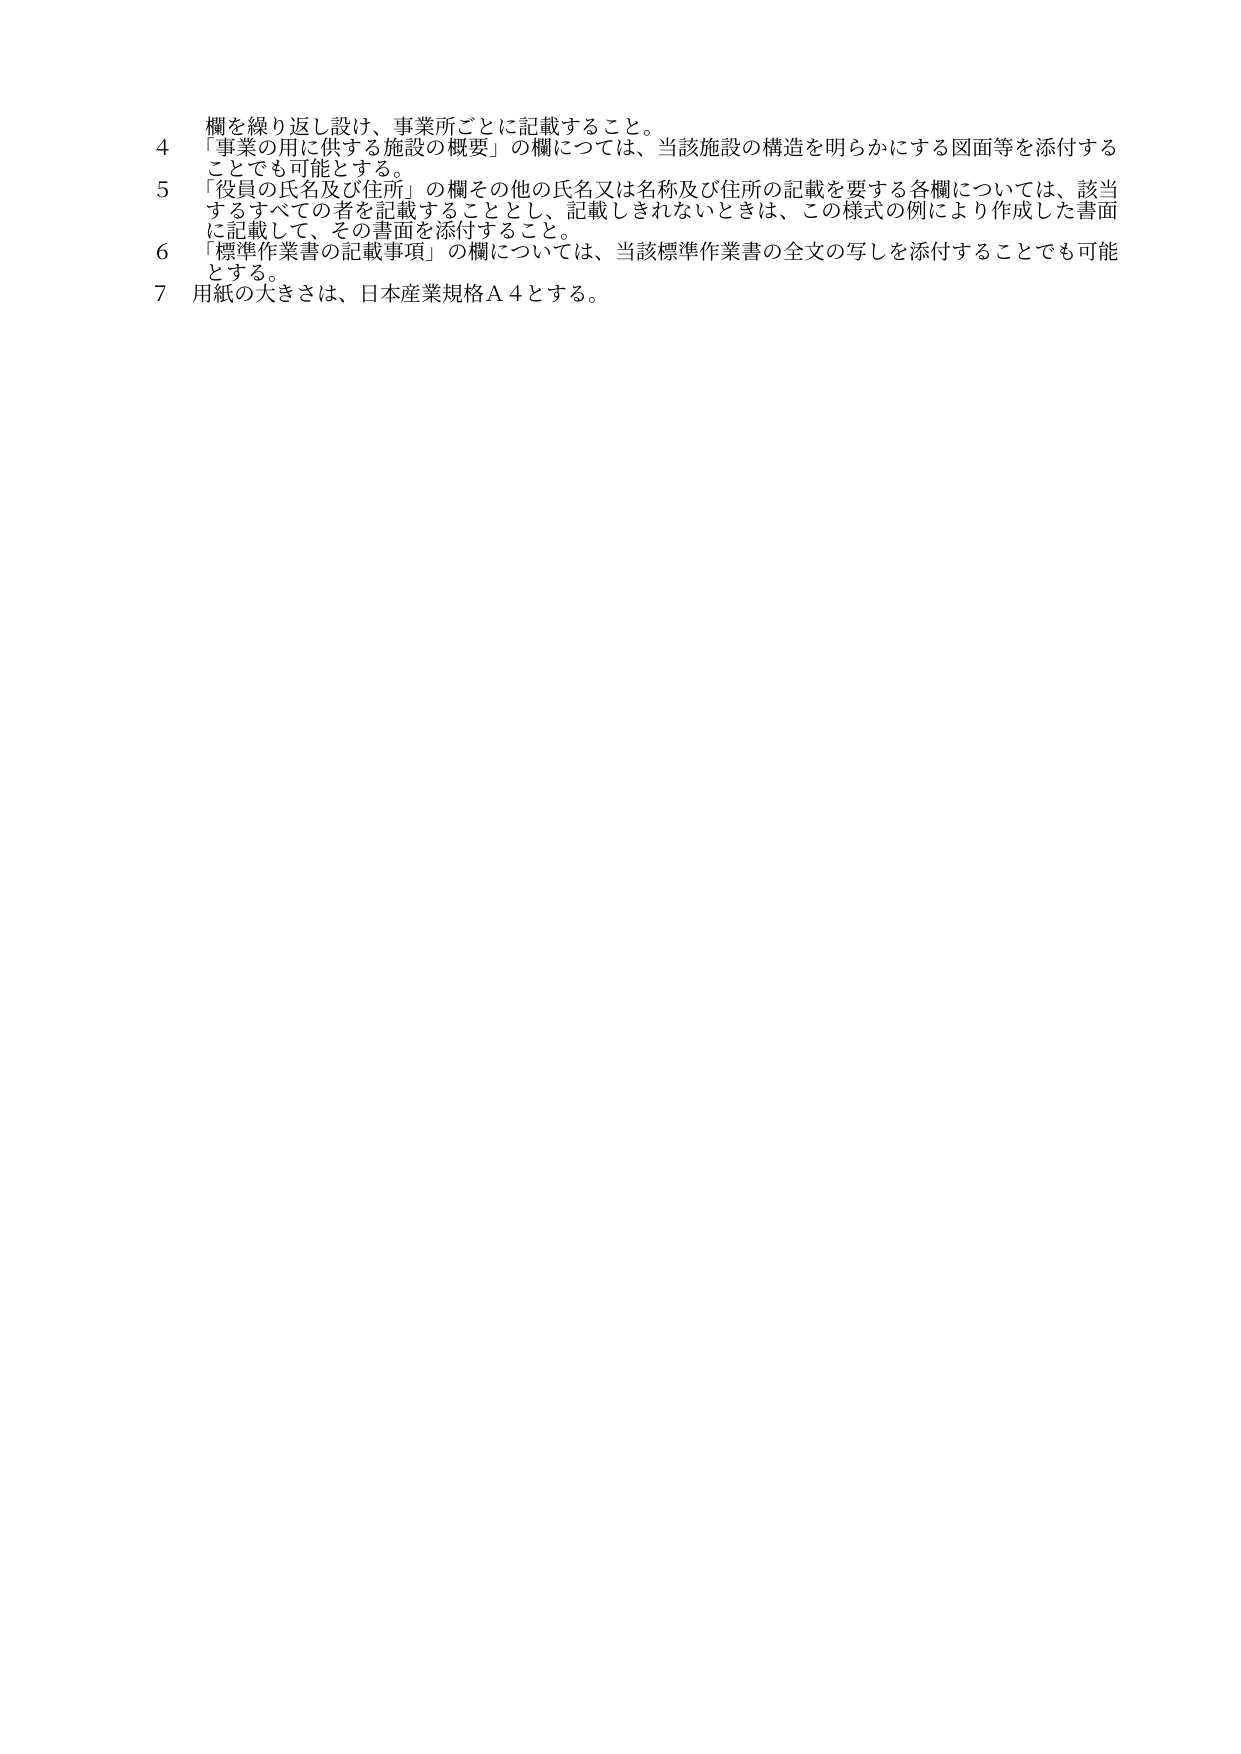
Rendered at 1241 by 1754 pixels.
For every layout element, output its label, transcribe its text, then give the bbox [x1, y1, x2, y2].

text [118, 118, 1122, 139]
text ５ 「役員の氏名及び住所」の欄その他の氏名又は名称及び住所の記載を要する各欄については、該当するすべての者を記載することとし、記載しきれないときは、この様式の例により作成した書面に記載して、その書面を添付すること。 [118, 181, 1122, 243]
text ７ 用紙の大きさは、日本産業規格Ａ４とする。 [118, 285, 1122, 306]
text ４ 「事業の用に供する施設の概要」の欄につては、当該施設の構造を明らかにする図面等を添付することでも可能とする。 [118, 139, 1122, 181]
text ６ 「標準作業書の記載事項」の欄については、当該標準作業書の全文の写しを添付することでも可能とする。 [118, 243, 1122, 285]
